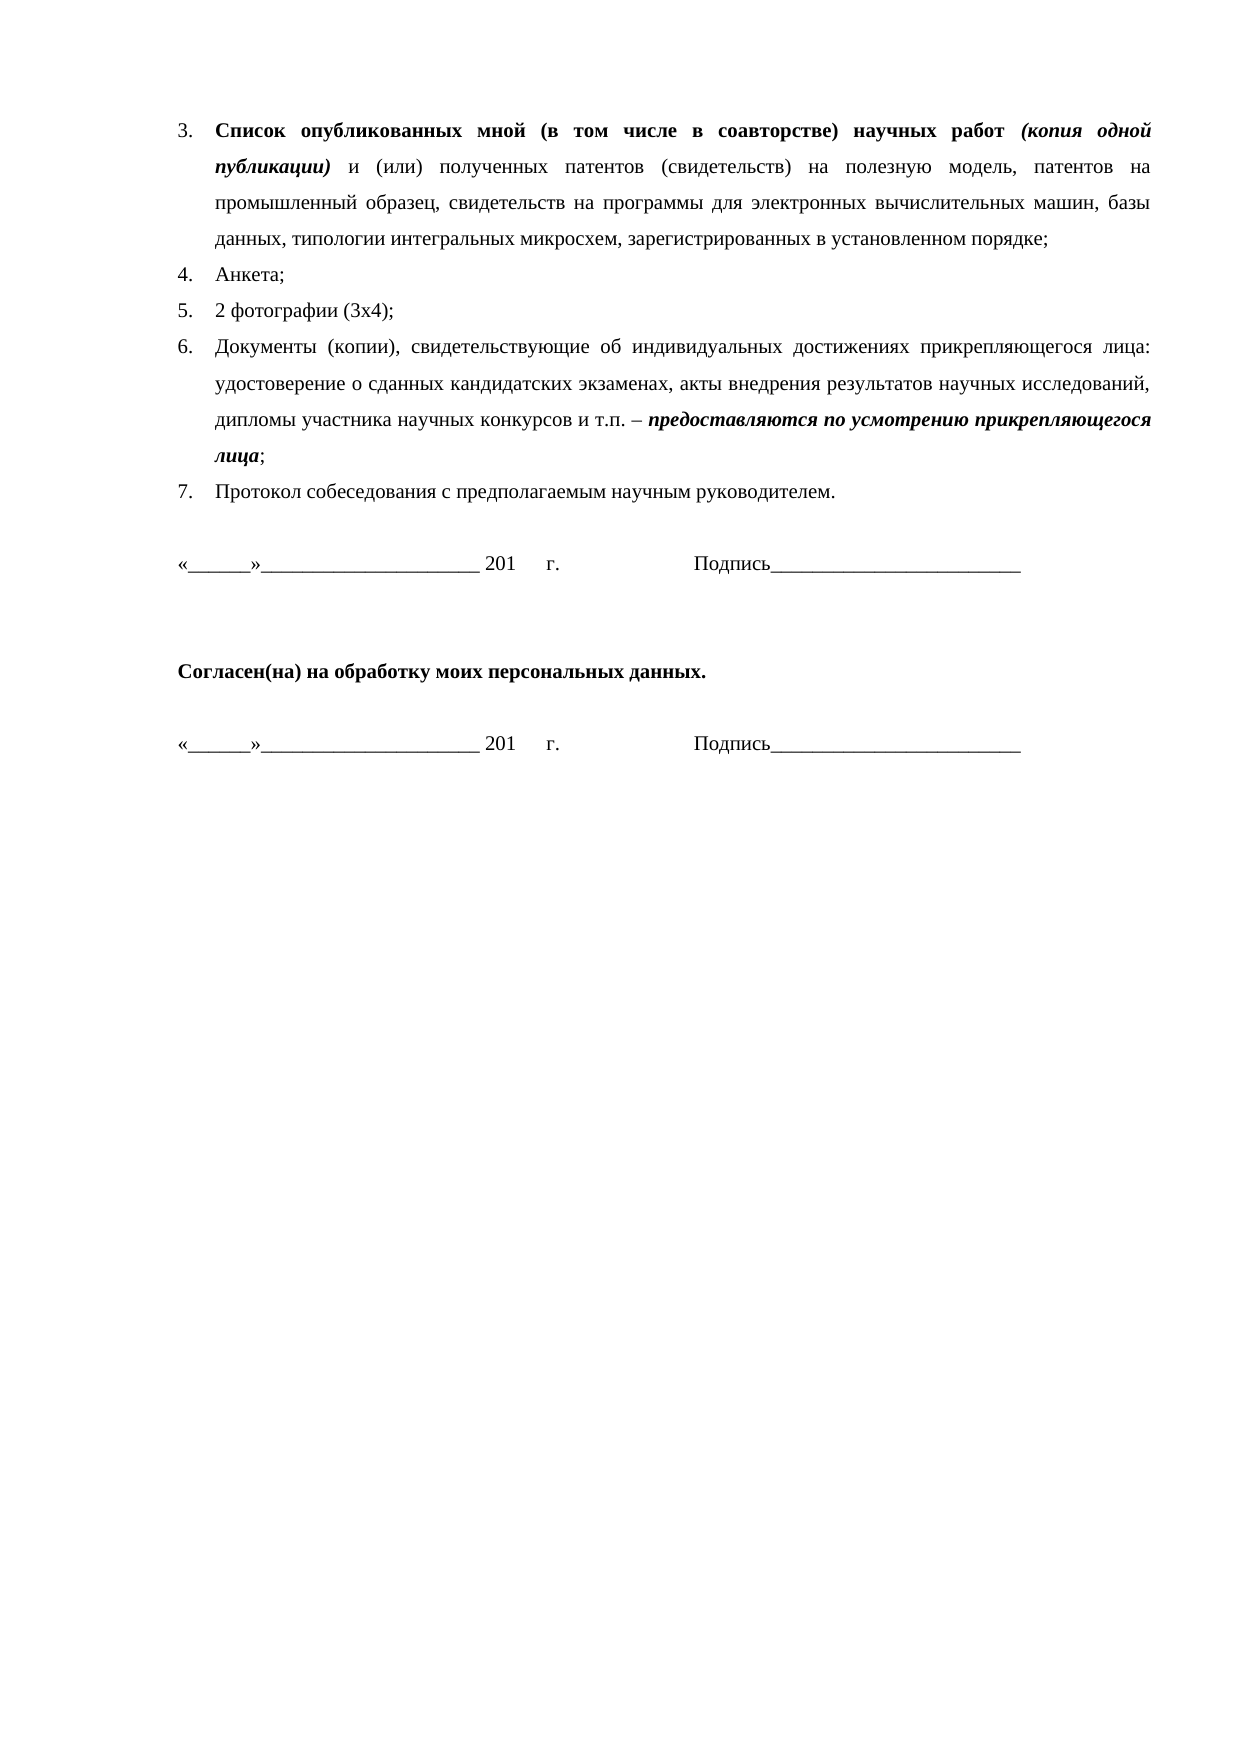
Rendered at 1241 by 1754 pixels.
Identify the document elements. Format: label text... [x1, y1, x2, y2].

list Протокол собеседования с предполагаемым научным руководителем. [177, 478, 1152, 503]
list Документы (копии), свидетельствующие об индивидуальных достижениях прикрепляющегося лица: удостоверение о сданных кандидатских экзаменах, акты внедрения результатов научных исследований, дипломы участника научных конкурсов и т.п. – предоставляются по усмотрению прикрепляющегося лица; [177, 334, 1152, 467]
text «______»_____________________ 201 г. Подпись________________________ [177, 551, 1152, 575]
list Анкета; [177, 262, 1152, 286]
list 2 фотографии (3х4); [177, 298, 1152, 322]
list Список опубликованных мной (в том числе в соавторстве) научных работ (копия одной публикации) и (или) полученных патентов (свидетельств) на полезную модель, патентов на промышленный образец, свидетельств на программы для электронных вычислительных машин, базы данных, типологии интегральных микросхем, зарегистрированных в установленном порядке; [177, 118, 1152, 250]
text «______»_____________________ 201 г. Подпись________________________ [177, 731, 1152, 755]
text Согласен(на) на обработку моих персональных данных. [177, 659, 1152, 683]
